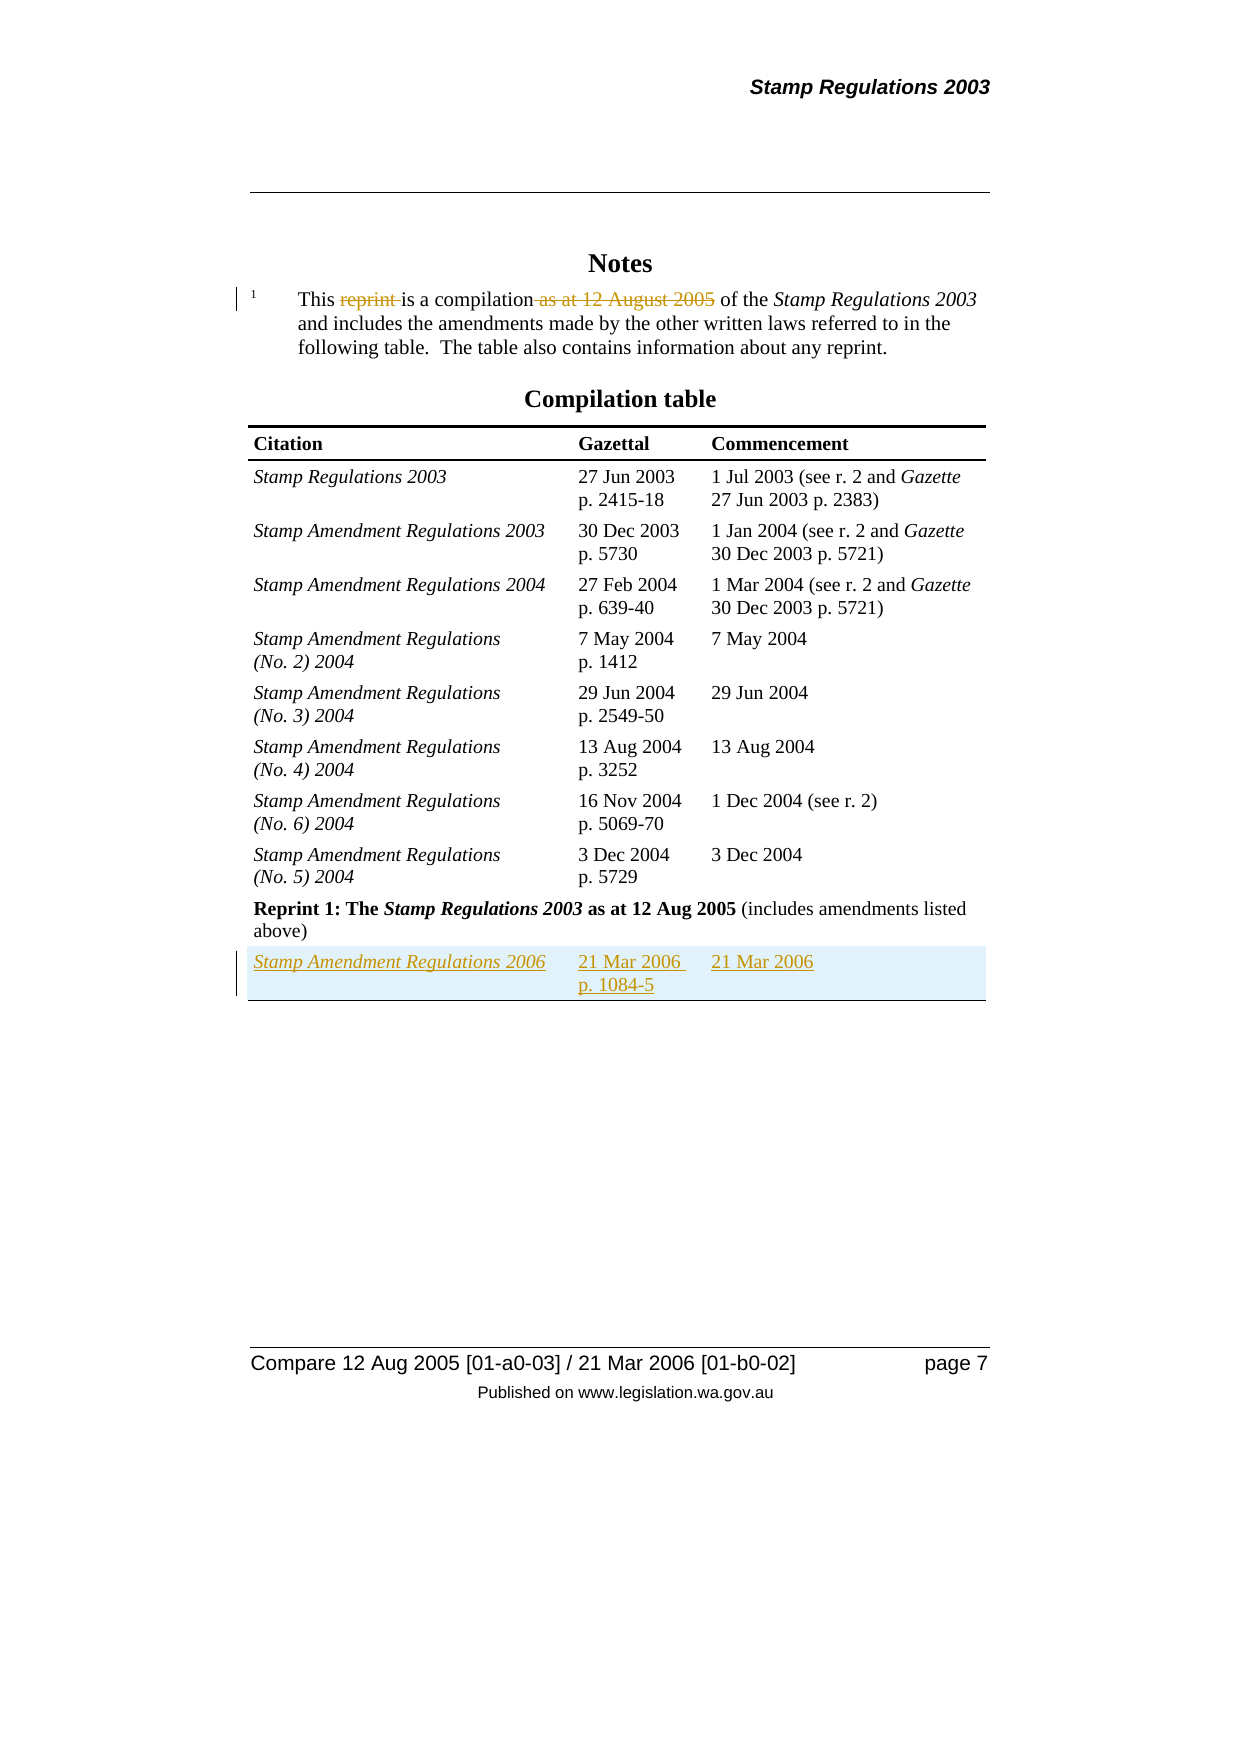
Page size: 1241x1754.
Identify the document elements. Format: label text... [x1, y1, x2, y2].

table_cell 3 Dec 2004 [705, 839, 986, 892]
table_cell 13 Aug 2004 p. 3252 [572, 731, 705, 784]
table_cell Stamp Amendment Regulations 2004 [248, 569, 572, 623]
table_cell Stamp Amendment Regulations 2003 [248, 515, 572, 569]
table_cell 7 May 2004 p. 1412 [572, 623, 705, 677]
table_cell Stamp Amendment Regulations (No. 5) 2004 [248, 839, 572, 892]
table_cell 27 Jun 2003 p. 2415-18 [572, 461, 705, 515]
table_header Gazettal [572, 428, 705, 459]
subtitle Compilation table [250, 384, 990, 413]
table_header Commencement [705, 428, 986, 459]
subtitle Notes [250, 247, 990, 279]
table_cell Reprint 1: The Stamp Regulations 2003 as at 12 Aug 2005 (includes amendments listed above) [248, 893, 986, 946]
table_cell Stamp Amendment Regulations (No. 6) 2004 [248, 785, 572, 838]
table_cell 1 Dec 2004 (see r. 2) [705, 785, 986, 838]
table_cell 29 Jun 2004 p. 2549-50 [572, 677, 705, 731]
table_cell 30 Dec 2003 p. 5730 [572, 515, 705, 569]
table_cell 7 May 2004 [705, 623, 986, 677]
table_header Citation [248, 428, 572, 459]
table_cell 3 Dec 2004 p. 5729 [572, 839, 705, 892]
table_cell 1 Jan 2004 (see r. 2 and Gazette 30 Dec 2003 p. 5721) [705, 515, 986, 569]
table_cell Stamp Amendment Regulations (No. 3) 2004 [248, 677, 572, 731]
table_cell Stamp Amendment Regulations (No. 2) 2004 [248, 623, 572, 677]
table_cell 1 Mar 2004 (see r. 2 and Gazette 30 Dec 2003 p. 5721) [705, 569, 986, 623]
table_cell 13 Aug 2004 [705, 731, 986, 784]
table_cell Stamp Amendment Regulations (No. 4) 2004 [248, 731, 572, 784]
table_cell 1 Jul 2003 (see r. 2 and Gazette 27 Jun 2003 p. 2383) [705, 461, 986, 515]
text 1 This is a compilation of the Stamp Regulations 2003 and includes the amendments made by the other written laws referred to in the following table. The table also contains information about any reprint. [250, 287, 990, 359]
table_cell 29 Jun 2004 [705, 677, 986, 731]
table_cell Stamp Regulations 2003 [248, 461, 572, 515]
table_cell 16 Nov 2004 p. 5069-70 [572, 785, 705, 838]
table_cell 27 Feb 2004 p. 639-40 [572, 569, 705, 623]
